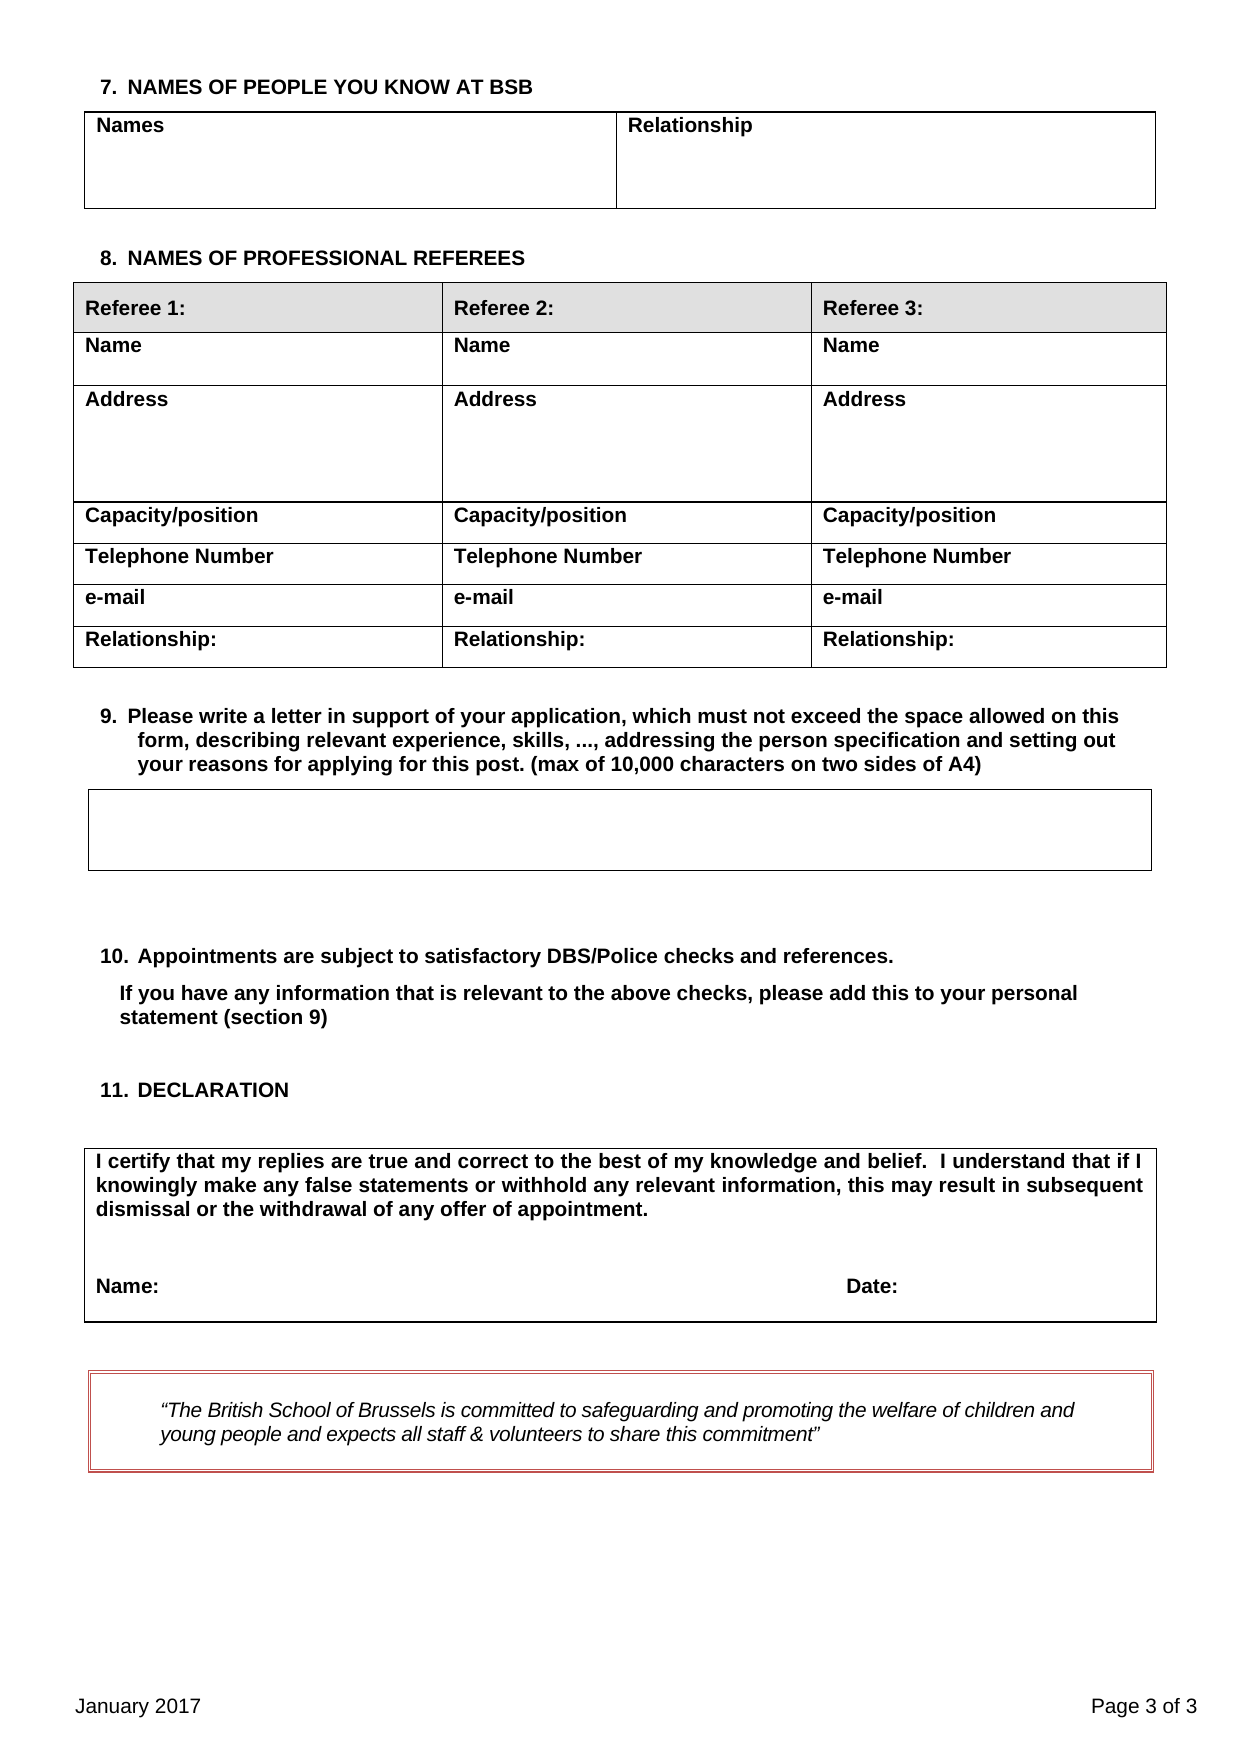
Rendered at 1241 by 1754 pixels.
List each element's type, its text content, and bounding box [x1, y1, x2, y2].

table_cell Address [74, 386, 442, 501]
list NAMES OF PROFESSIONAL REFEREES [100, 246, 1140, 270]
table_cell e-mail [74, 585, 442, 626]
table_cell Capacity/position [443, 503, 811, 543]
table_cell Telephone Number [443, 544, 811, 584]
list Please write a letter in support of your application, which must not exceed the space allowed on this form, describing relevant experience, skills, ..., addressing the person specification and setting out your reasons for applying for this post. (max of 10,000 characters on two sides of A4) [100, 704, 1140, 776]
table_cell Relationship: [74, 627, 442, 667]
table_header I certify that my replies are true and correct to the best of my knowledge and belief. I understand that if I knowingly make any false statements or withhold any relevant information, this may result in subsequent dismissal or the withdrawal of any offer of appointment. [85, 1149, 1156, 1221]
table_cell Name [443, 333, 811, 385]
table_header [89, 790, 1151, 870]
table_header Names [85, 113, 616, 208]
table_cell Date: [835, 1221, 1156, 1321]
list DECLARATION [100, 1077, 1140, 1136]
table_header “The British School of Brussels is committed to safeguarding and promoting the welfare of children and young people and expects all staff & volunteers to share this commitment” [91, 1374, 1151, 1469]
table_header Relationship [617, 113, 1155, 208]
table_cell Address [812, 386, 1166, 501]
table_header Referee 3: [812, 283, 1166, 332]
table_cell Name [74, 333, 442, 385]
table_cell Capacity/position [812, 503, 1166, 543]
table_cell Name [812, 333, 1166, 385]
table_header Referee 2: [443, 283, 811, 332]
table_cell Telephone Number [812, 544, 1166, 584]
table_cell Address [443, 386, 811, 501]
list NAMES OF PEOPLE YOU KNOW AT BSB [100, 75, 1140, 99]
table_cell e-mail [812, 585, 1166, 626]
list Appointments are subject to satisfactory DBS/Police checks and references. [100, 944, 1140, 968]
table_header Referee 1: [74, 283, 442, 332]
table_cell Capacity/position [74, 503, 442, 543]
table_cell Relationship: [812, 627, 1166, 667]
table_cell e-mail [443, 585, 811, 626]
table_cell Telephone Number [74, 544, 442, 584]
table_cell Relationship: [443, 627, 811, 667]
text If you have any information that is relevant to the above checks, please add this to your personal statement (section 9) [119, 981, 1165, 1028]
table_cell Name: [85, 1221, 835, 1321]
